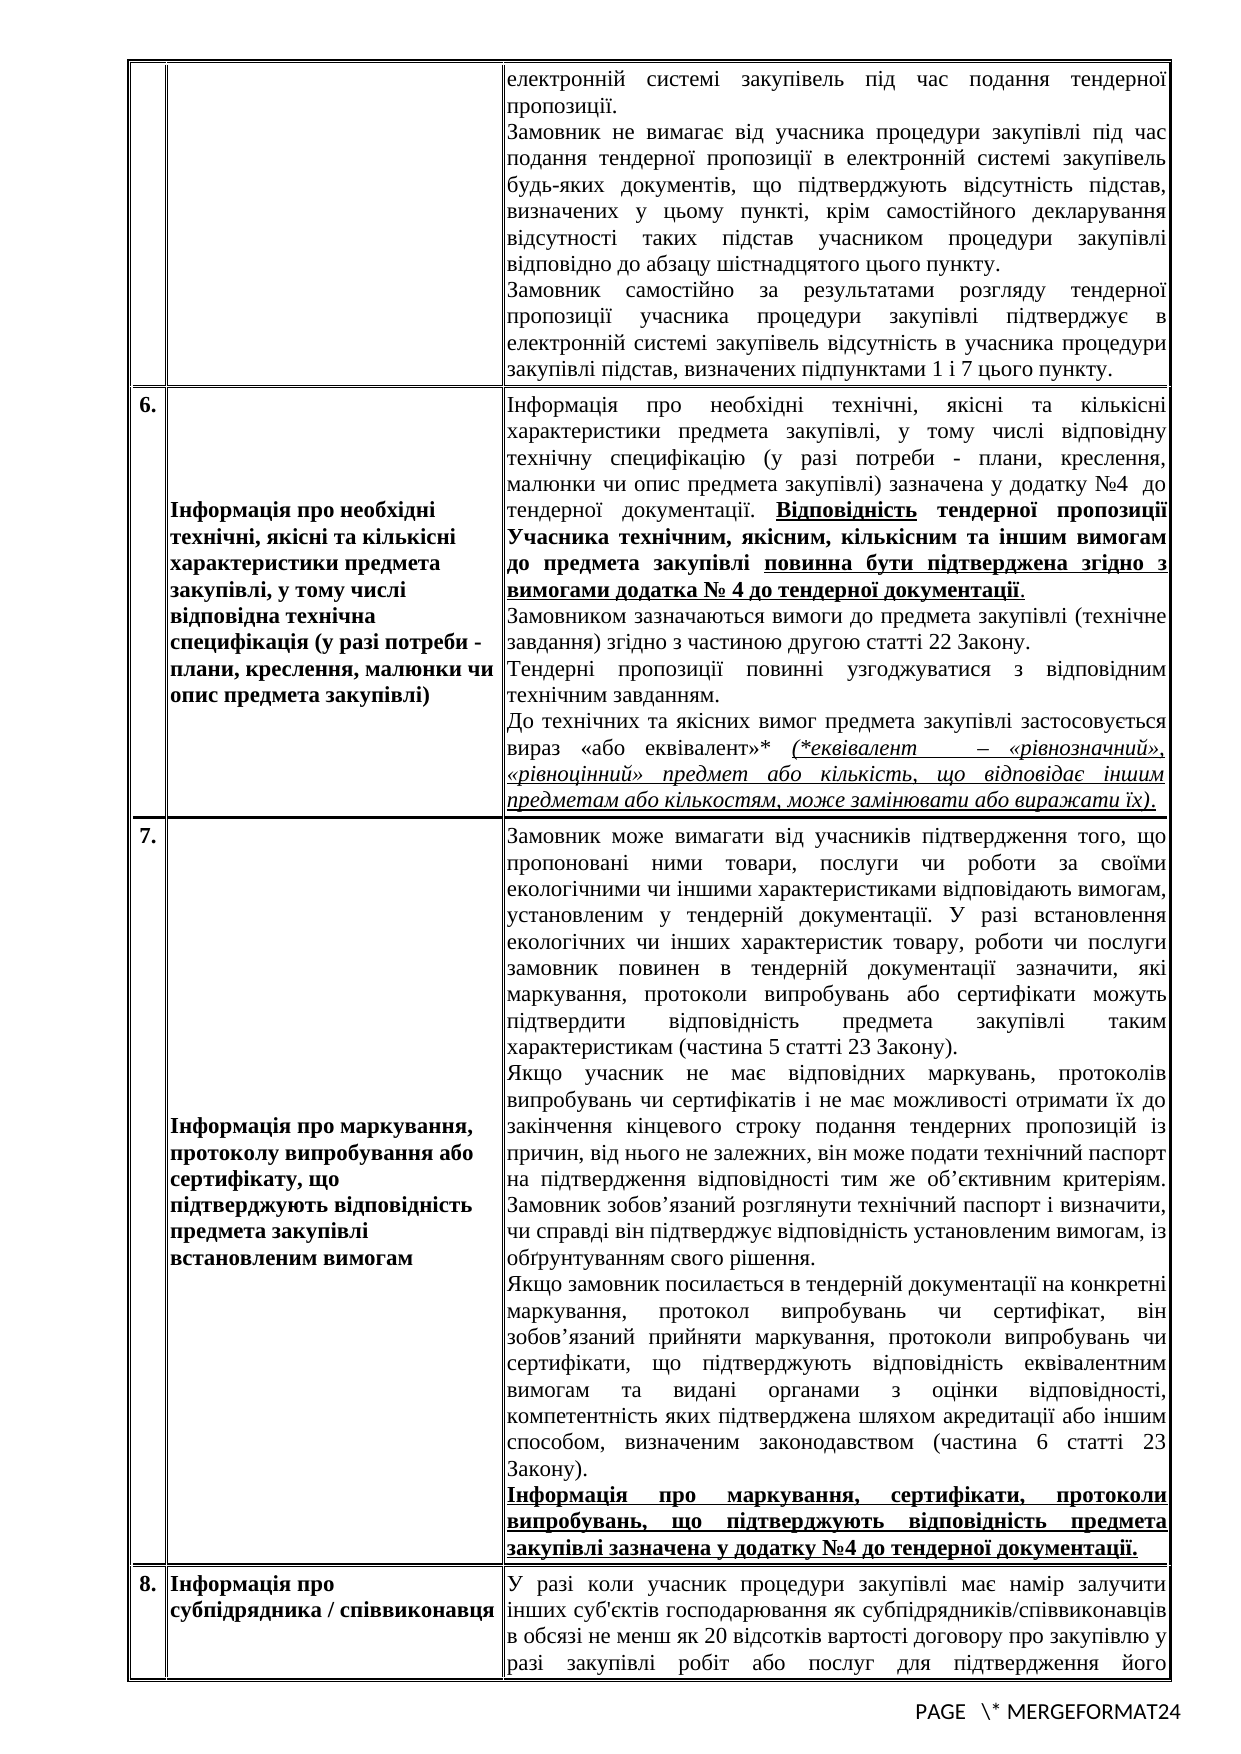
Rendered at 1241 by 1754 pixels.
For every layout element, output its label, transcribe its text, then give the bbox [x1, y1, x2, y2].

table_cell Замовник може вимагати від учасників підтвердження того, що пропоновані ними товари, послуги чи роботи за своїми екологічними чи іншими характеристиками відповідають вимогам, установленим у тендерній документації. У разі встановлення екологічних чи інших характеристик товару, роботи чи послуги замовник повинен в тендерній документації зазначити, які маркування, протоколи випробувань або сертифікати можуть підтвердити відповідність предмета закупівлі таким характеристикам (частина 5 статті 23 Закону). Якщо учасник не має відповідних маркувань, протоколів випробувань чи сертифікатів і не має можливості отримати їх до закінчення кінцевого строку подання тендерних пропозицій із причин, від нього не залежних, він може подати технічний паспорт на підтвердження відповідності тим же об’єктивним критеріям. Замовник зобов’язаний розглянути технічний паспорт і визначити, чи справді він підтверджує відповідність установленим вимогам, із обґрунтуванням свого рішення. Якщо замовник посилається в тендерній документації на конкретні маркування, протокол випробувань чи сертифікат, він зобов’язаний прийняти маркування, протоколи випробувань чи сертифікати, що підтверджують відповідність еквівалентним вимогам та видані органами з оцінки відповідності, компетентність яких підтверджена шляхом акредитації або іншим способом, визначеним законодавством (частина 6 статті 23 Закону). Інформація про маркування, сертифікати, протоколи випробувань, що підтверджують відповідність предмета закупівлі зазначена у додатку №4 до тендерної документації. [505, 816, 1169, 1563]
table_cell 7. [131, 816, 165, 1563]
table_cell 6. [129, 385, 167, 816]
table_cell 5. [131, 63, 167, 385]
table_cell 8. [131, 1563, 167, 1678]
table_cell Інформація про необхідні технічні, якісні та кількісні характеристики предмета закупівлі, у тому числі відповідну технічну специфікацію (у разі потреби - плани, креслення, малюнки чи опис предмета закупівлі) зазначена у додатку №4 до тендерної документації. Відповідність тендерної пропозиції Учасника технічним, якісним, кількісним та іншим вимогам до предмета закупівлі повинна бути підтверджена згідно з вимогами додатка № 4 до тендерної документації. Замовником зазначаються вимоги до предмета закупівлі (технічне завдання) згідно з частиною другою статті 22 Закону. Тендерні пропозиції повинні узгоджуватися з відповідним технічним завданням. До технічних та якісних вимог предмета закупівлі застосовується вираз «або еквівалент»* (*еквівалент – «рівнозначний», «рівноцінний» предмет або кількість, що відповідає іншим предметам або кількостям, може замінювати або виражати їх). [504, 385, 1171, 816]
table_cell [504, 63, 1169, 385]
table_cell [504, 1563, 1170, 1678]
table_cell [167, 63, 503, 385]
table_cell Інформація про необхідні технічні, якісні та кількісні характеристики предмета закупівлі, у тому числі відповідна технічна специфікація (у разі потреби - плани, креслення, малюнки чи опис предмета закупівлі) [168, 388, 502, 816]
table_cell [167, 1567, 503, 1678]
table_cell Інформація про маркування, протоколу випробування або сертифікату, що підтверджують відповідність предмета закупівлі встановленим вимогам [168, 819, 502, 1563]
